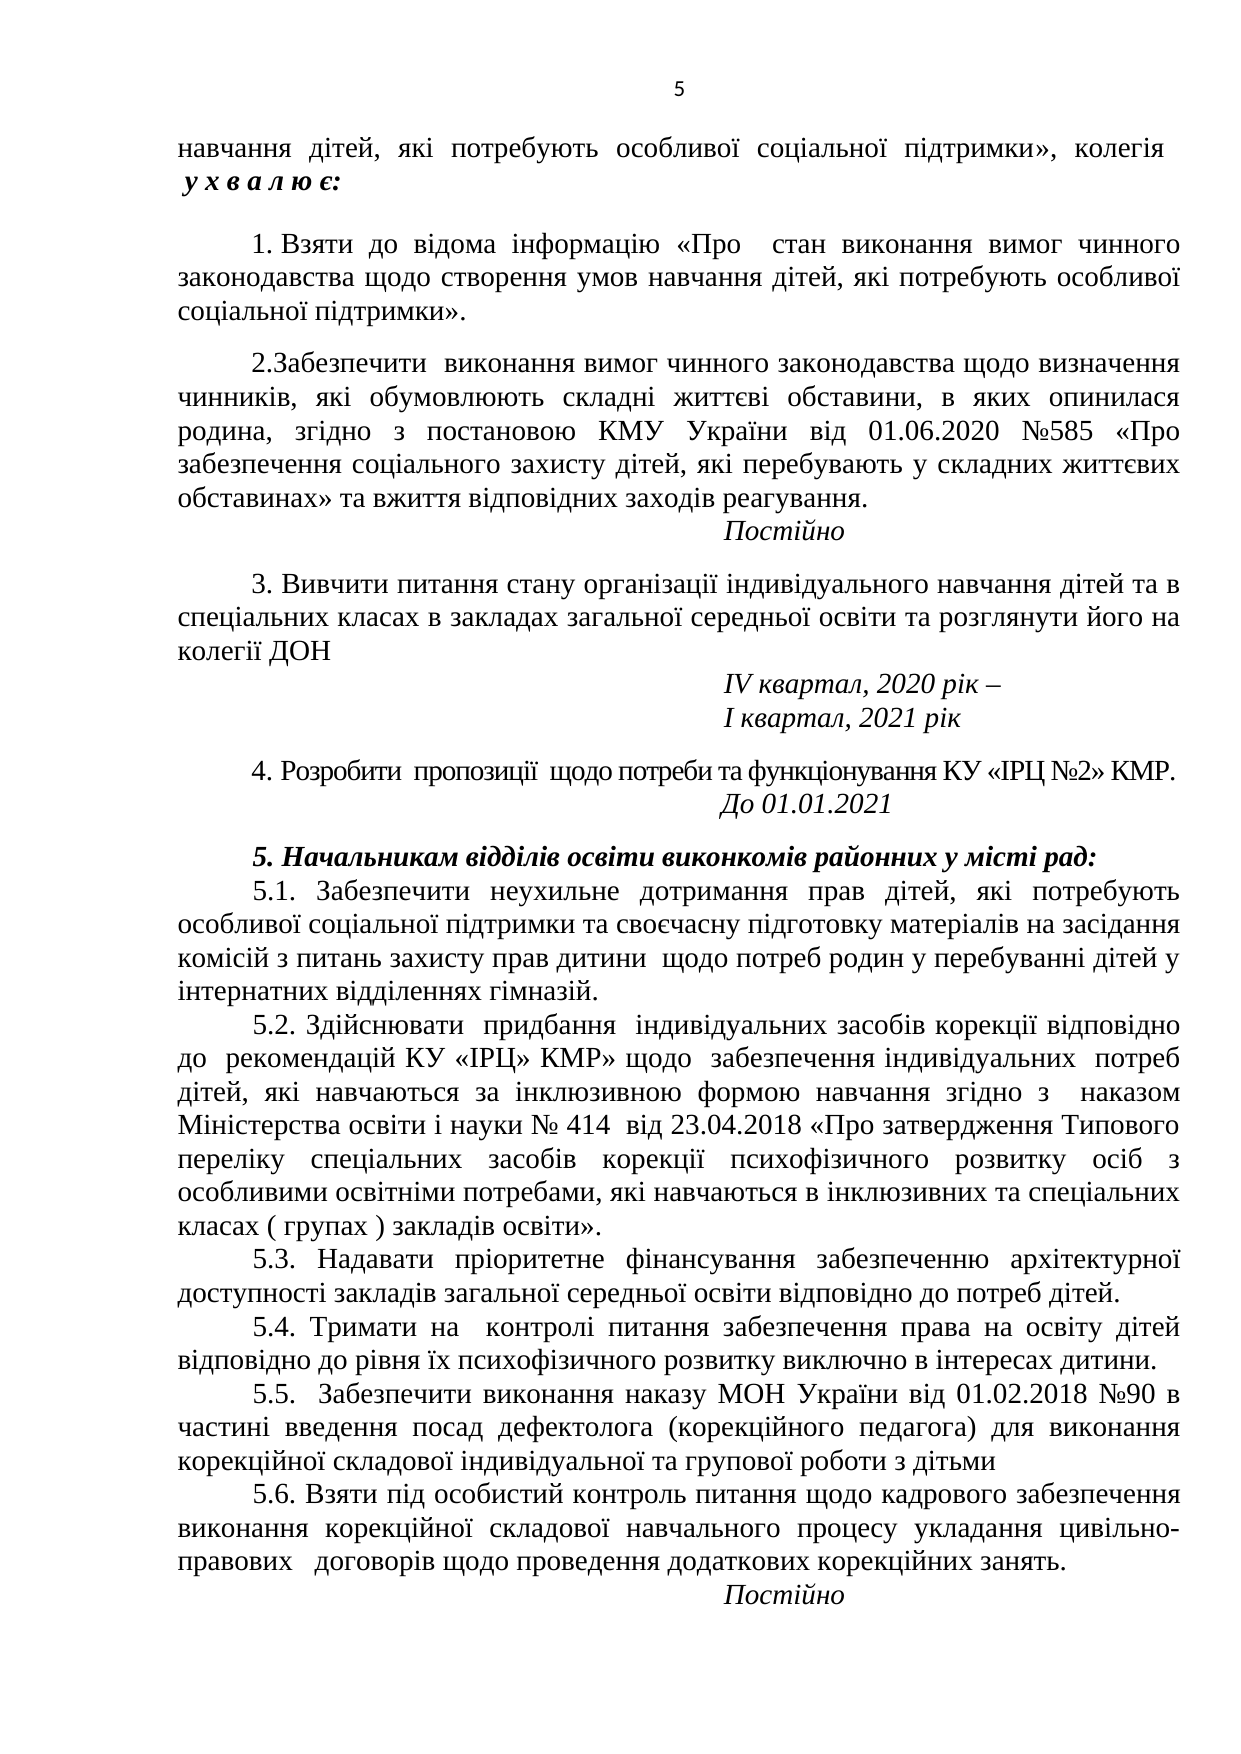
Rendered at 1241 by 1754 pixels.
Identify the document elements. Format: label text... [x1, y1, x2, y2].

text 5.2. Здійснювати придбання індивідуальних засобів корекції відповідно до рекомендацій КУ «ІРЦ» КМР» щодо забезпечення індивідуальних потреб дітей, які навчаються за інклюзивною формою навчання згідно з наказом Міністерства освіти і науки № 414 від 23.04.2018 «Про затвердження Типового переліку спеціальних засобів корекції психофізичного розвитку осіб з особливими освітніми потребами, які навчаються в інклюзивних та спеціальних класах ( групах ) закладів освіти». [177, 1007, 1181, 1242]
text 4. Розробити пропозиції щодо потреби та функціонування КУ «ІРЦ №2» КМР. [177, 753, 1181, 786]
text До 01.01.2021 [252, 786, 1181, 820]
text 5.1. Забезпечити неухильне дотримання прав дітей, які потребують особливої соціальної підтримки та своєчасну підготовку матеріалів на засідання комісій з питань захисту прав дитини щодо потреб родин у перебуванні дітей у інтернатних відділеннях гімназій. [177, 873, 1181, 1007]
text 5.4. Тримати на контролі питання забезпечення права на освіту дітей відповідно до рівня їх психофізичного розвитку виключно в інтересах дитини. [177, 1309, 1181, 1376]
list Взяти до відома інформацію «Про стан виконання вимог чинного законодавства щодо створення умов навчання дітей, які потребують особливої соціальної підтримки». [177, 226, 1181, 326]
text 2.Забезпечити виконання вимог чинного законодавства щодо визначення чинників, які обумовлюють складні життєві обставини, в яких опинилася родина, згідно з постановою КМУ України від 01.06.2020 №585 «Про забезпечення соціального захисту дітей, які перебувають у складних життєвих обставинах» та вжиття відповідних заходів реагування. [177, 346, 1181, 513]
text Постійно [177, 1577, 1181, 1611]
text 5.3. Надавати пріоритетне фінансування забезпеченню архітектурної доступності закладів загальної середньої освіти відповідно до потреб дітей. [177, 1242, 1181, 1309]
text IV квартал, 2020 рік – [177, 667, 1181, 700]
text 5.6. Взяти під особистий контроль питання щодо кадрового забезпечення виконання корекційної складової навчального процесу укладання цивільно-правових договорів щодо проведення додаткових корекційних занять. [177, 1476, 1181, 1577]
text 5. Начальникам відділів освіти виконкомів районних у місті рад: [177, 839, 1181, 873]
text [177, 130, 1182, 197]
text Постійно [177, 513, 1181, 547]
text 5.5. Забезпечити виконання наказу МОН України від 01.02.2018 №90 в частині введення посад дефектолога (корекційного педагога) для виконання корекційної складової індивідуальної та групової роботи з дітьми [177, 1376, 1181, 1476]
text 3. Вивчити питання стану організації індивідуального навчання дітей та в спеціальних класах в закладах загальної середньої освіти та розглянути його на колегії ДОН [177, 566, 1181, 667]
text І квартал, 2021 рік [723, 700, 1181, 734]
